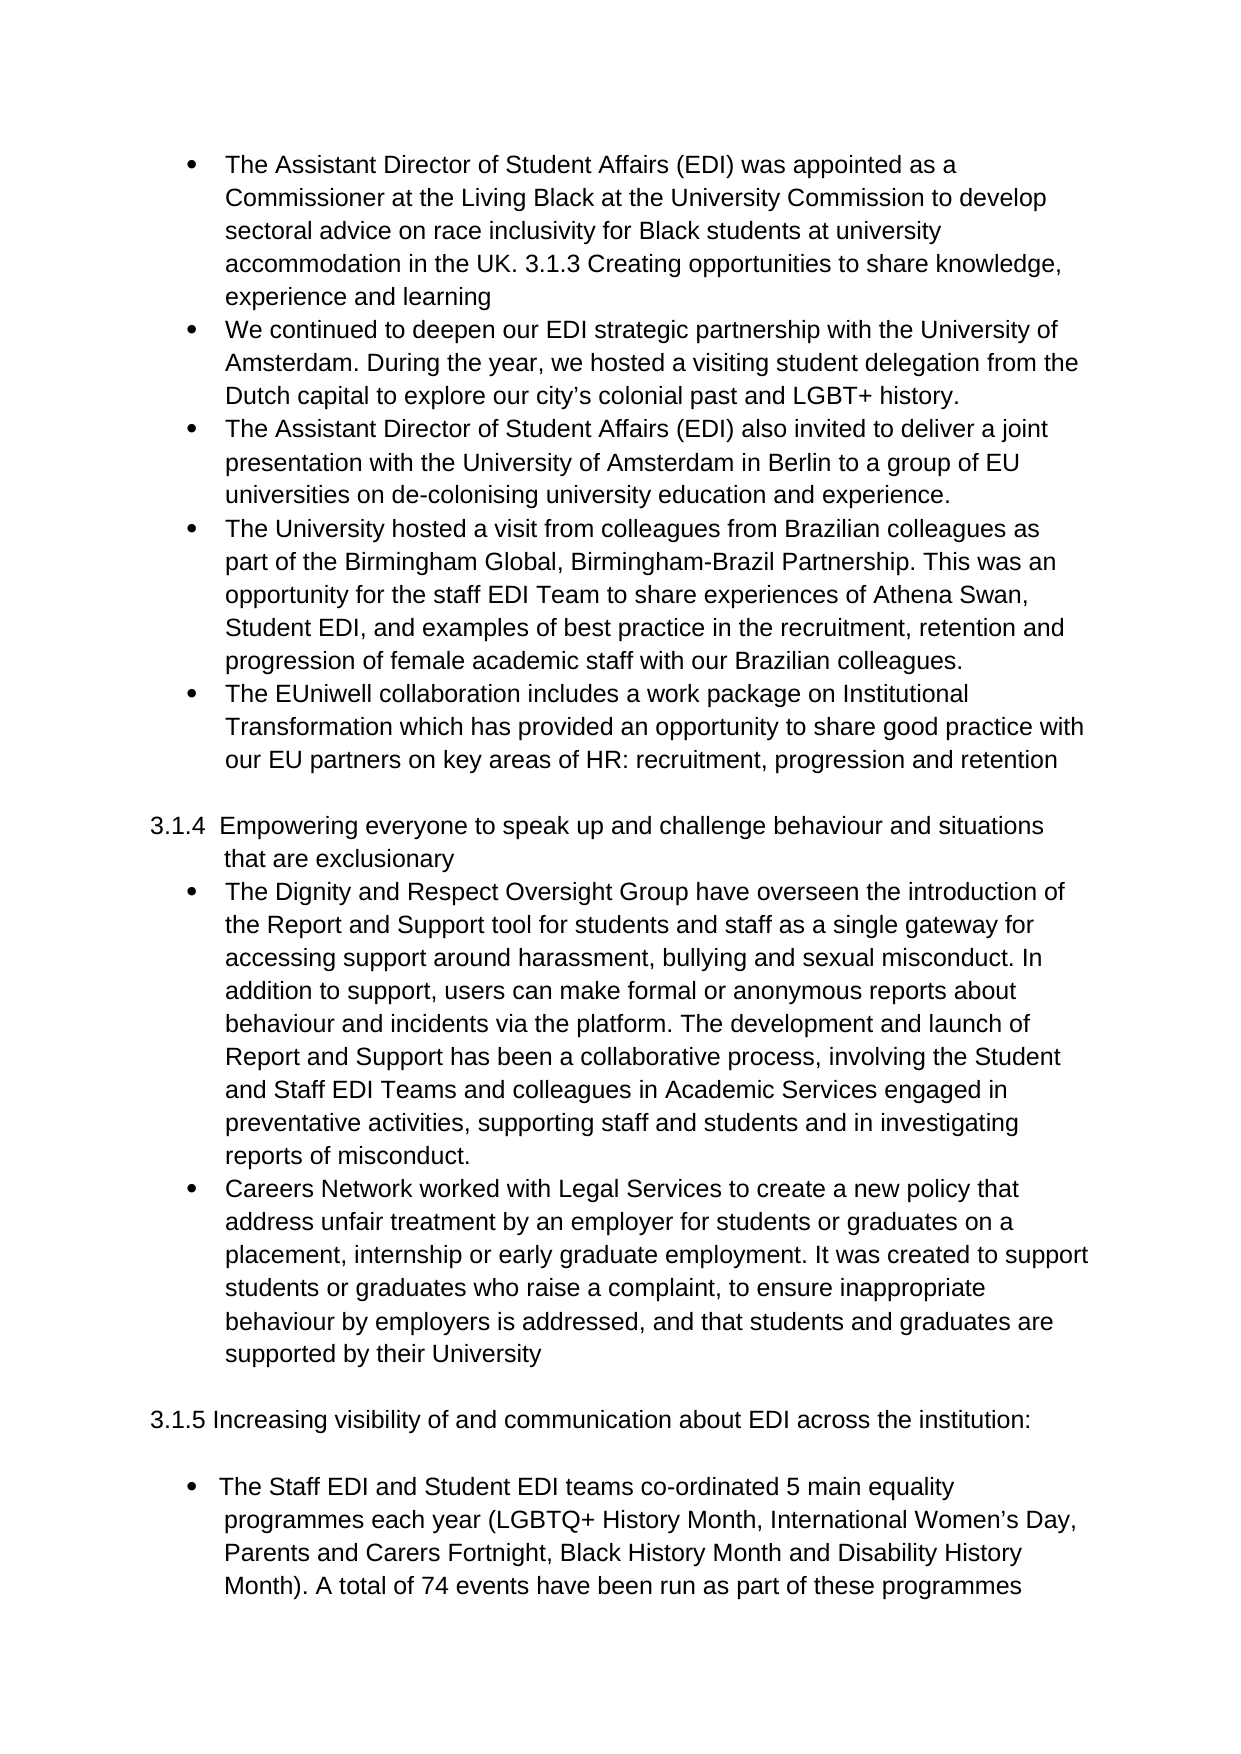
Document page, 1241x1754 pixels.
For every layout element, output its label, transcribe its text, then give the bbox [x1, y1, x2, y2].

list The University hosted a visit from colleagues from Brazilian colleagues as part of the Birmingham Global, Birmingham-Brazil Partnership. This was an opportunity for the staff EDI Team to share experiences of Athena Swan, Student EDI, and examples of best practice in the recruitment, retention and progression of female academic staff with our Brazilian colleagues. [187, 513, 1090, 674]
list 3.1.5 Increasing visibility of and communication about EDI across the institution: [150, 1406, 1090, 1434]
list The Assistant Director of Student Affairs (EDI) also invited to deliver a joint presentation with the University of Amsterdam in Berlin to a group of EU universities on de-colonising university education and experience. [187, 414, 1090, 509]
text 3.1.4 Empowering everyone to speak up and challenge behaviour and situations that are exclusionary [150, 811, 1090, 873]
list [187, 1472, 1090, 1599]
list Careers Network worked with Legal Services to create a new policy that address unfair treatment by an employer for students or graduates on a placement, internship or early graduate employment. It was created to support students or graduates who raise a complaint, to ensure inappropriate behaviour by employers is addressed, and that students and graduates are supported by their University [187, 1174, 1090, 1368]
list We continued to deepen our EDI strategic partnership with the University of Amsterdam. During the year, we hosted a visiting student delegation from the Dutch capital to explore our city’s colonial past and LGBT+ history. [187, 315, 1090, 410]
list The Assistant Director of Student Affairs (EDI) was appointed as a Commissioner at the Living Black at the University Commission to develop sectoral advice on race inclusivity for Black students at university accommodation in the UK. 3.1.3 Creating opportunities to share knowledge, experience and learning [187, 150, 1090, 311]
list The Dignity and Respect Oversight Group have overseen the introduction of the Report and Support tool for students and staff as a single gateway for accessing support around harassment, bullying and sexual misconduct. In addition to support, users can make formal or anonymous reports about behaviour and incidents via the platform. The development and launch of Report and Support has been a collaborative process, involving the Student and Staff EDI Teams and colleagues in Academic Services engaged in preventative activities, supporting staff and students and in investigating reports of misconduct. [187, 877, 1090, 1170]
list The EUniwell collaboration includes a work package on Institutional Transformation which has provided an opportunity to share good practice with our EU partners on key areas of HR: recruitment, progression and retention [187, 679, 1090, 774]
